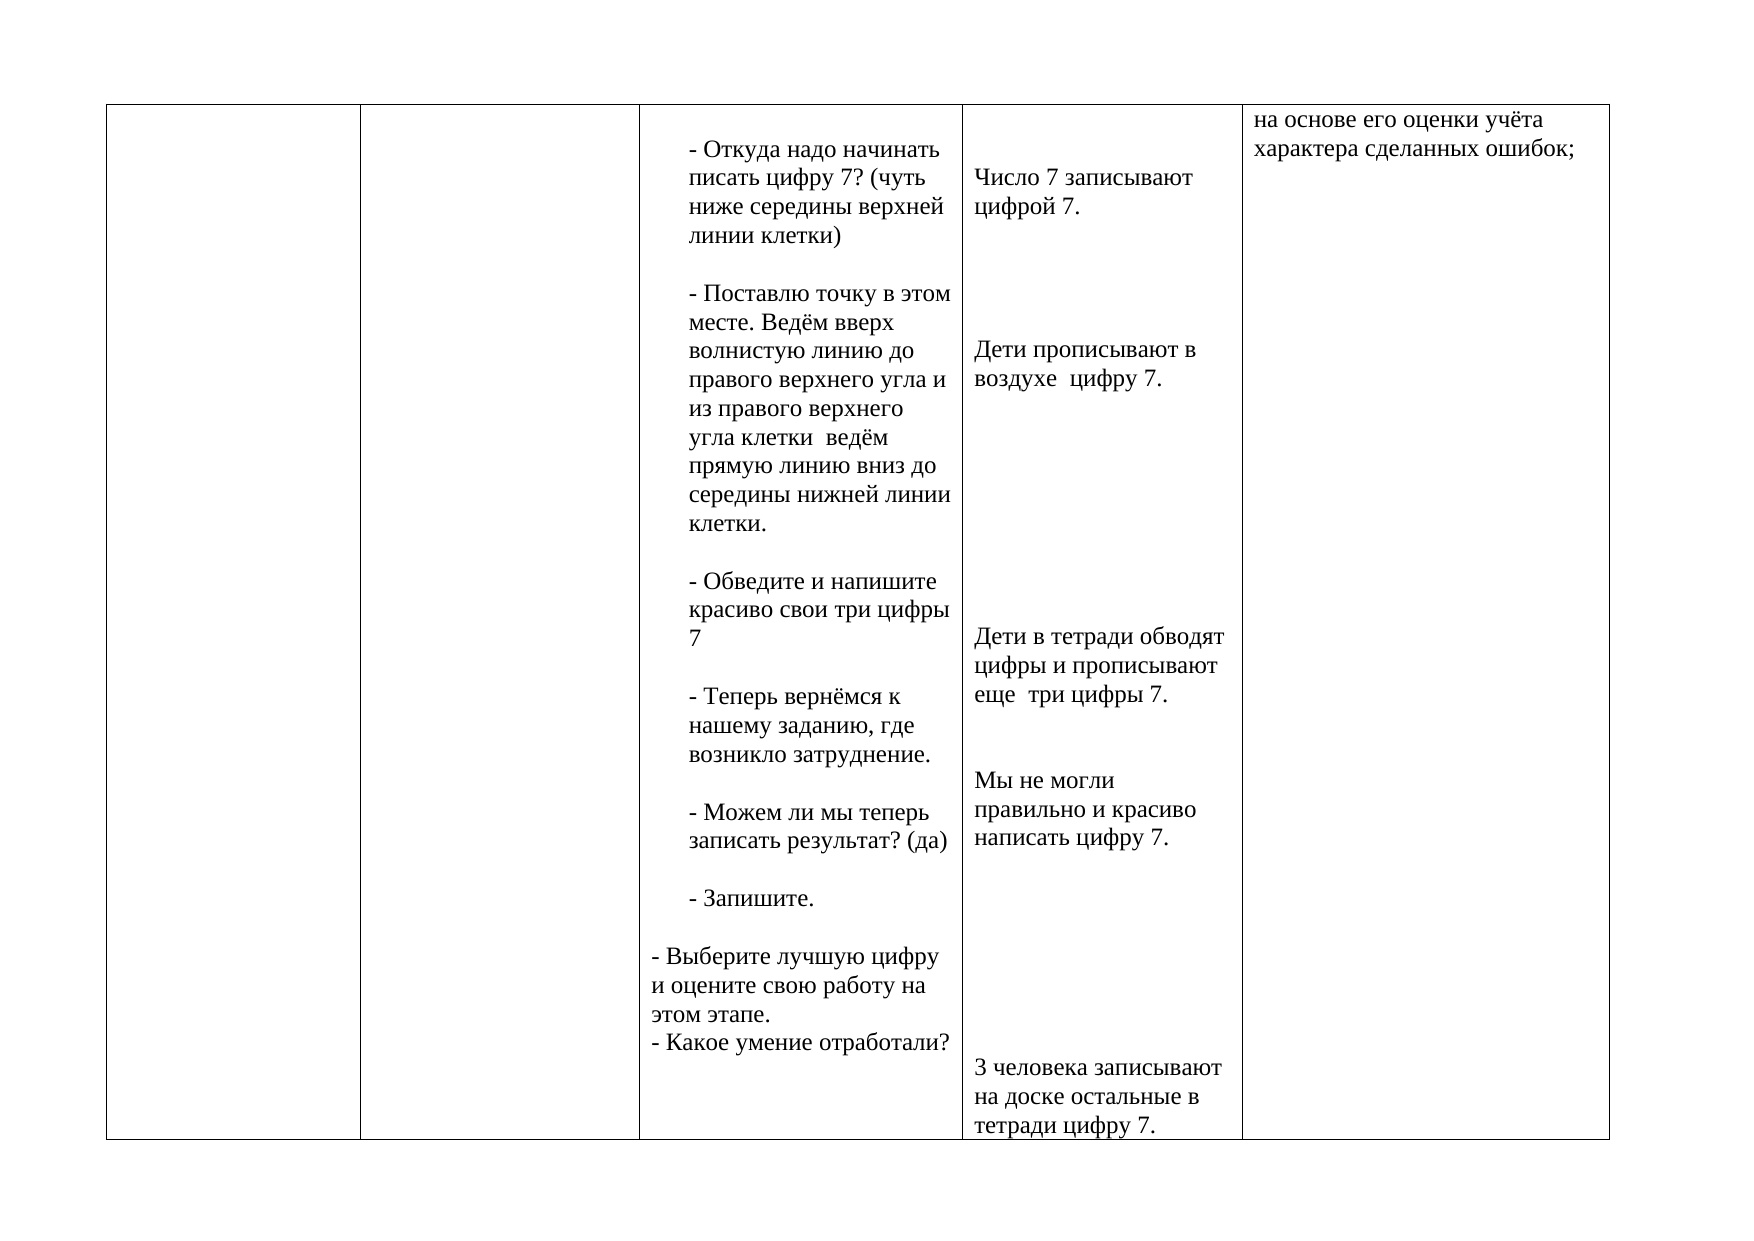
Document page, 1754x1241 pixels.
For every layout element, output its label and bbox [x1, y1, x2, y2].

table_cell [361, 105, 639, 1139]
table_cell [640, 105, 962, 1139]
table_cell [1243, 105, 1609, 1139]
table_cell [107, 105, 360, 1139]
table_cell [963, 105, 1242, 1139]
